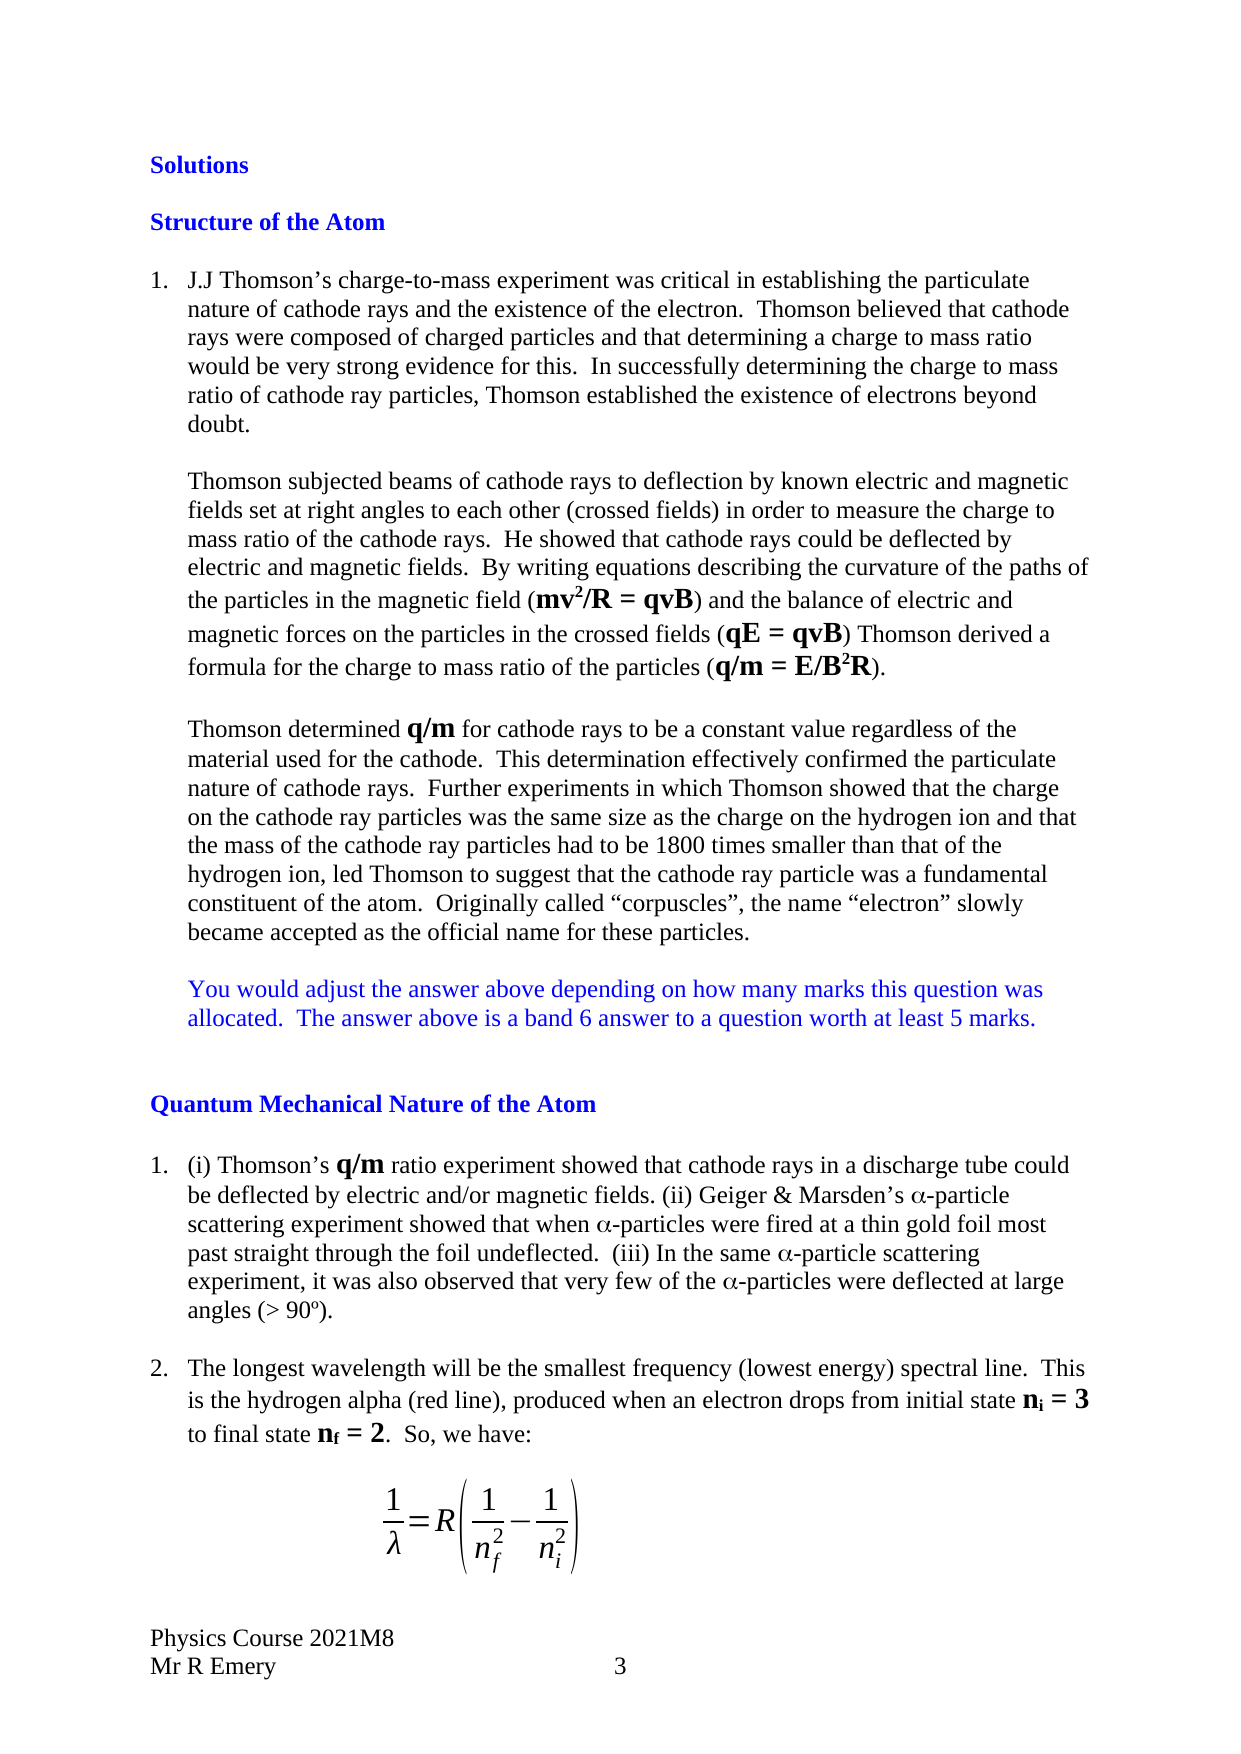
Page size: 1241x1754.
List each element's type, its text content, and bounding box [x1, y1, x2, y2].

list J.J Thomson’s charge-to-mass experiment was critical in establishing the particulate nature of cathode rays and the existence of the electron. Thomson believed that cathode rays were composed of charged particles and that determining a charge to mass ratio would be very strong evidence for this. In successfully determining the charge to mass ratio of cathode ray particles, Thomson established the existence of electrons beyond doubt. Thomson subjected beams of cathode rays to deflection by known electric and magnetic fields set at right angles to each other (crossed fields) in order to measure the charge to mass ratio of the cathode rays. He showed that cathode rays could be deflected by electric and magnetic fields. By writing equations describing the curvature of the paths of the particles in the magnetic field (mv2/R = qvB) and the balance of electric and magnetic forces on the particles in the crossed fields (qE = qvB) Thomson derived a formula for the charge to mass ratio of the particles (q/m = E/B2R). Thomson determined q/m for cathode rays to be a constant value regardless of the material used for the cathode. This determination effectively confirmed the particulate nature of cathode rays. Further experiments in which Thomson showed that the charge on the cathode ray particles was the same size as the charge on the hydrogen ion and that the mass of the cathode ray particles had to be 1800 times smaller than that of the hydrogen ion, led Thomson to suggest that the cathode ray particle was a fundamental constituent of the atom. Originally called “corpuscles”, the name “electron” slowly became accepted as the official name for these particles. You would adjust the answer above depending on how many marks this question was allocated. The answer above is a band 6 answer to a question worth at least 5 marks. [150, 265, 1090, 1089]
text Solutions [150, 150, 1090, 179]
text Quantum Mechanical Nature of the Atom [150, 1089, 1090, 1147]
text Structure of the Atom [150, 207, 1090, 236]
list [150, 1353, 1090, 1583]
list (i) Thomson’s q/m ratio experiment showed that cathode rays in a discharge tube could be deflected by electric and/or magnetic fields. (ii) Geiger & Marsden’s a-particle scattering experiment showed that when a-particles were fired at a thin gold foil most past straight through the foil undeflected. (iii) In the same a-particle scattering experiment, it was also observed that very few of the a-particles were deflected at large angles (> 90º). [150, 1147, 1090, 1353]
